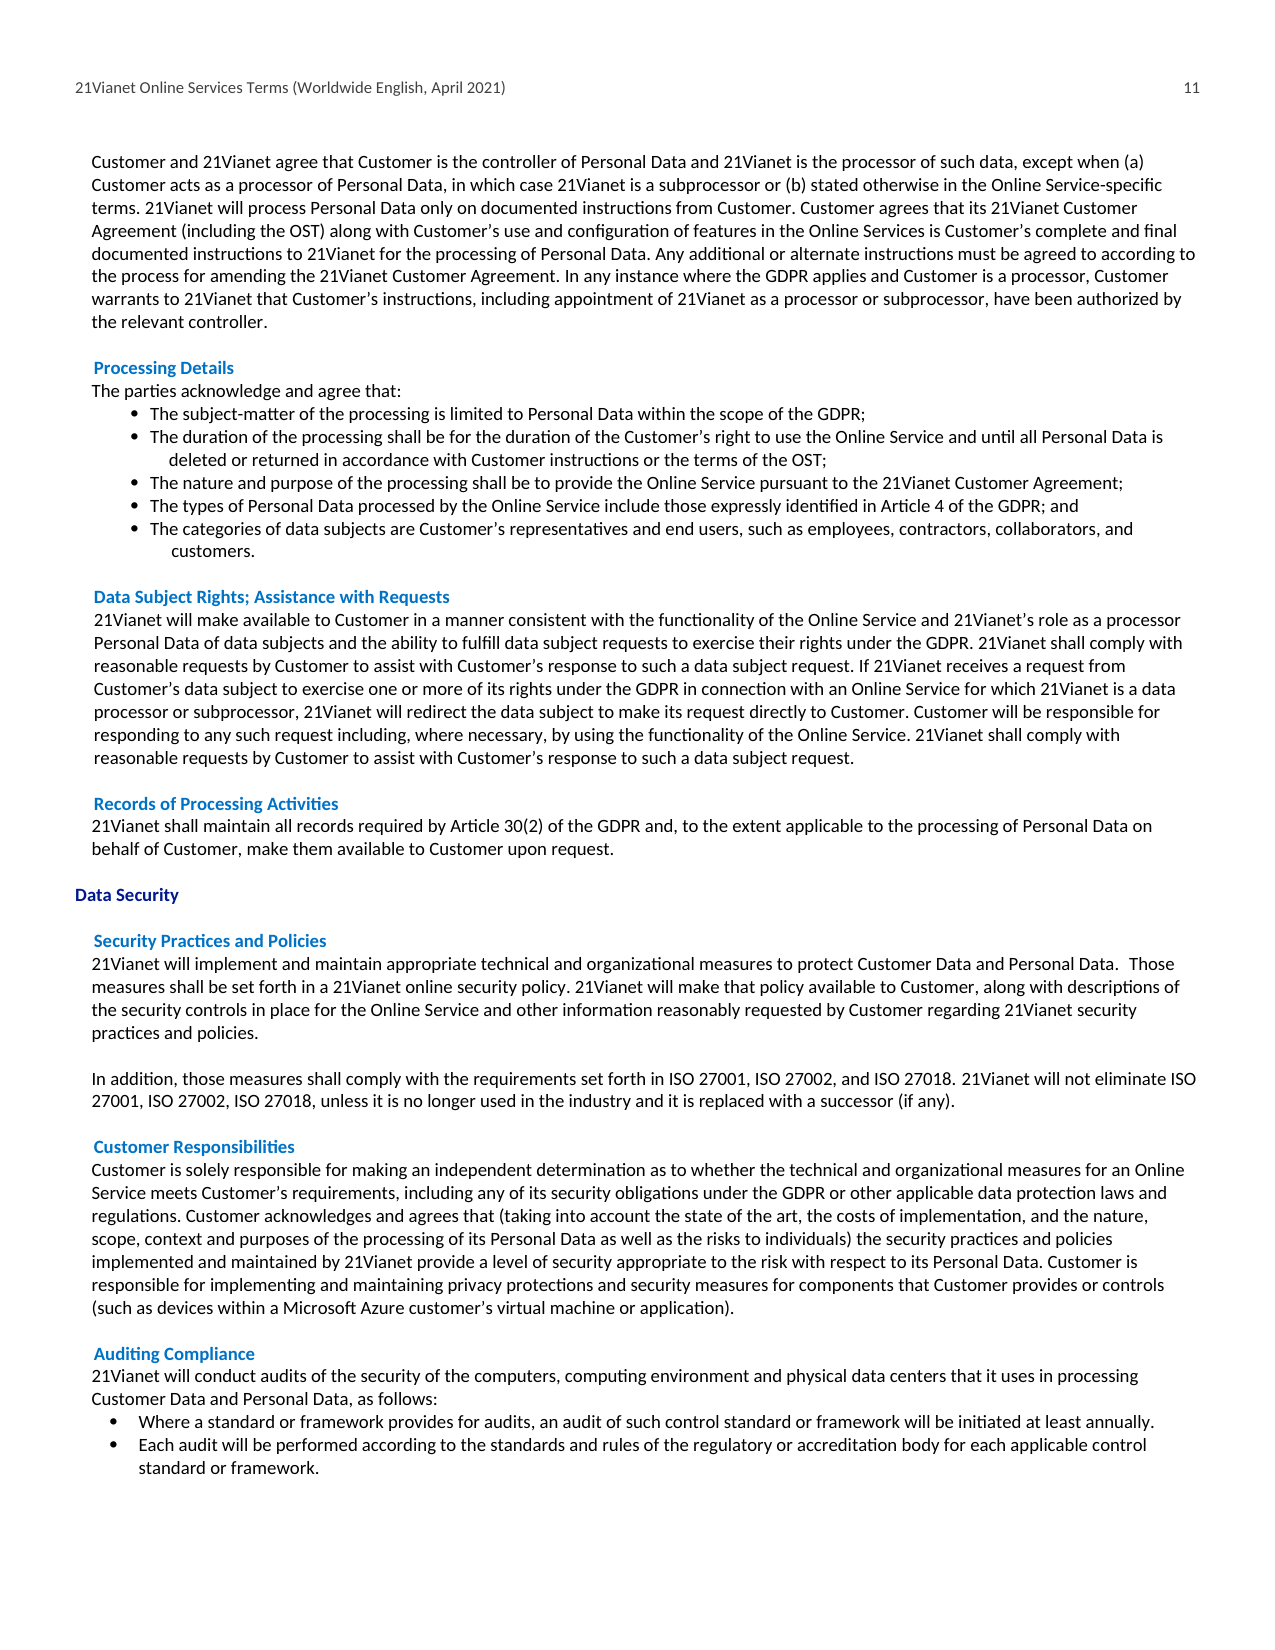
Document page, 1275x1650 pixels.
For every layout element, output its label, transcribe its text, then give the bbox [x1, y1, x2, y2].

list Auditing Compliance [94, 1342, 1200, 1364]
list Records of Processing Activities [94, 792, 1200, 814]
list Data Subject Rights; Assistance with Requests [94, 585, 1200, 608]
list Processing Details [94, 356, 1200, 379]
list 21Vianet will conduct audits of the security of the computers, computing environment and physical data centers that it uses in processing Customer Data and Personal Data, as follows: [91, 1364, 1200, 1410]
list The parties acknowledge and agree that: [91, 379, 1200, 402]
list Each audit will be performed according to the standards and rules of the regulatory or accreditation body for each applicable control standard or framework. [110, 1433, 1200, 1479]
list The nature and purpose of the processing shall be to provide the Online Service pursuant to the 21Vianet Customer Agreement; [131, 471, 1200, 494]
subtitle Data Security [75, 883, 1200, 906]
list The types of Personal Data processed by the Online Service include those expressly identified in Article 4 of the GDPR; and [131, 494, 1200, 517]
list Customer and 21Vianet agree that Customer is the controller of Personal Data and 21Vianet is the processor of such data, except when (a) Customer acts as a processor of Personal Data, in which case 21Vianet is a subprocessor or (b) stated otherwise in the Online Service-specific terms. 21Vianet will process Personal Data only on documented instructions from Customer. Customer agrees that its 21Vianet Customer Agreement (including the OST) along with Customer’s use and configuration of features in the Online Services is Customer’s complete and final documented instructions to 21Vianet for the processing of Personal Data. Any additional or alternate instructions must be agreed to according to the process for amending the 21Vianet Customer Agreement. In any instance where the GDPR applies and Customer is a processor, Customer warrants to 21Vianet that Customer’s instructions, including appointment of 21Vianet as a processor or subprocessor, have been authorized by the relevant controller. [91, 150, 1200, 333]
list 21Vianet shall maintain all records required by Article 30(2) of the GDPR and, to the extent applicable to the processing of Personal Data on behalf of Customer, make them available to Customer upon request. [91, 814, 1200, 860]
list The duration of the processing shall be for the duration of the Customer’s right to use the Online Service and until all Personal Data is deleted or returned in accordance with Customer instructions or the terms of the OST; [131, 425, 1200, 471]
list 21Vianet will make available to Customer in a manner consistent with the functionality of the Online Service and 21Vianet’s role as a processor Personal Data of data subjects and the ability to fulfill data subject requests to exercise their rights under the GDPR. 21Vianet shall comply with reasonable requests by Customer to assist with Customer’s response to such a data subject request. If 21Vianet receives a request from Customer’s data subject to exercise one or more of its rights under the GDPR in connection with an Online Service for which 21Vianet is a data processor or subprocessor, 21Vianet will redirect the data subject to make its request directly to Customer. Customer will be responsible for responding to any such request including, where necessary, by using the functionality of the Online Service. 21Vianet shall comply with reasonable requests by Customer to assist with Customer’s response to such a data subject request. [94, 608, 1200, 769]
list 21Vianet will implement and maintain appropriate technical and organizational measures to protect Customer Data and Personal Data. Those measures shall be set forth in a 21Vianet online security policy. 21Vianet will make that policy available to Customer, along with descriptions of the security controls in place for the Online Service and other information reasonably requested by Customer regarding 21Vianet security practices and policies. [91, 952, 1200, 1044]
list Security Practices and Policies [94, 929, 1200, 952]
list Customer Responsibilities [94, 1135, 1200, 1158]
list The categories of data subjects are Customer’s representatives and end users, such as employees, contractors, collaborators, and customers. [131, 517, 1200, 562]
list Customer is solely responsible for making an independent determination as to whether the technical and organizational measures for an Online Service meets Customer’s requirements, including any of its security obligations under the GDPR or other applicable data protection laws and regulations. Customer acknowledges and agrees that (taking into account the state of the art, the costs of implementation, and the nature, scope, context and purposes of the processing of its Personal Data as well as the risks to individuals) the security practices and policies implemented and maintained by 21Vianet provide a level of security appropriate to the risk with respect to its Personal Data. Customer is responsible for implementing and maintaining privacy protections and security measures for components that Customer provides or controls (such as devices within a Microsoft Azure customer’s virtual machine or application). [91, 1158, 1200, 1319]
list Where a standard or framework provides for audits, an audit of such control standard or framework will be initiated at least annually. [110, 1410, 1200, 1433]
list In addition, those measures shall comply with the requirements set forth in ISO 27001, ISO 27002, and ISO 27018. 21Vianet will not eliminate ISO 27001, ISO 27002, ISO 27018, unless it is no longer used in the industry and it is replaced with a successor (if any). [91, 1067, 1200, 1112]
list The subject-matter of the processing is limited to Personal Data within the scope of the GDPR; [131, 402, 1200, 425]
